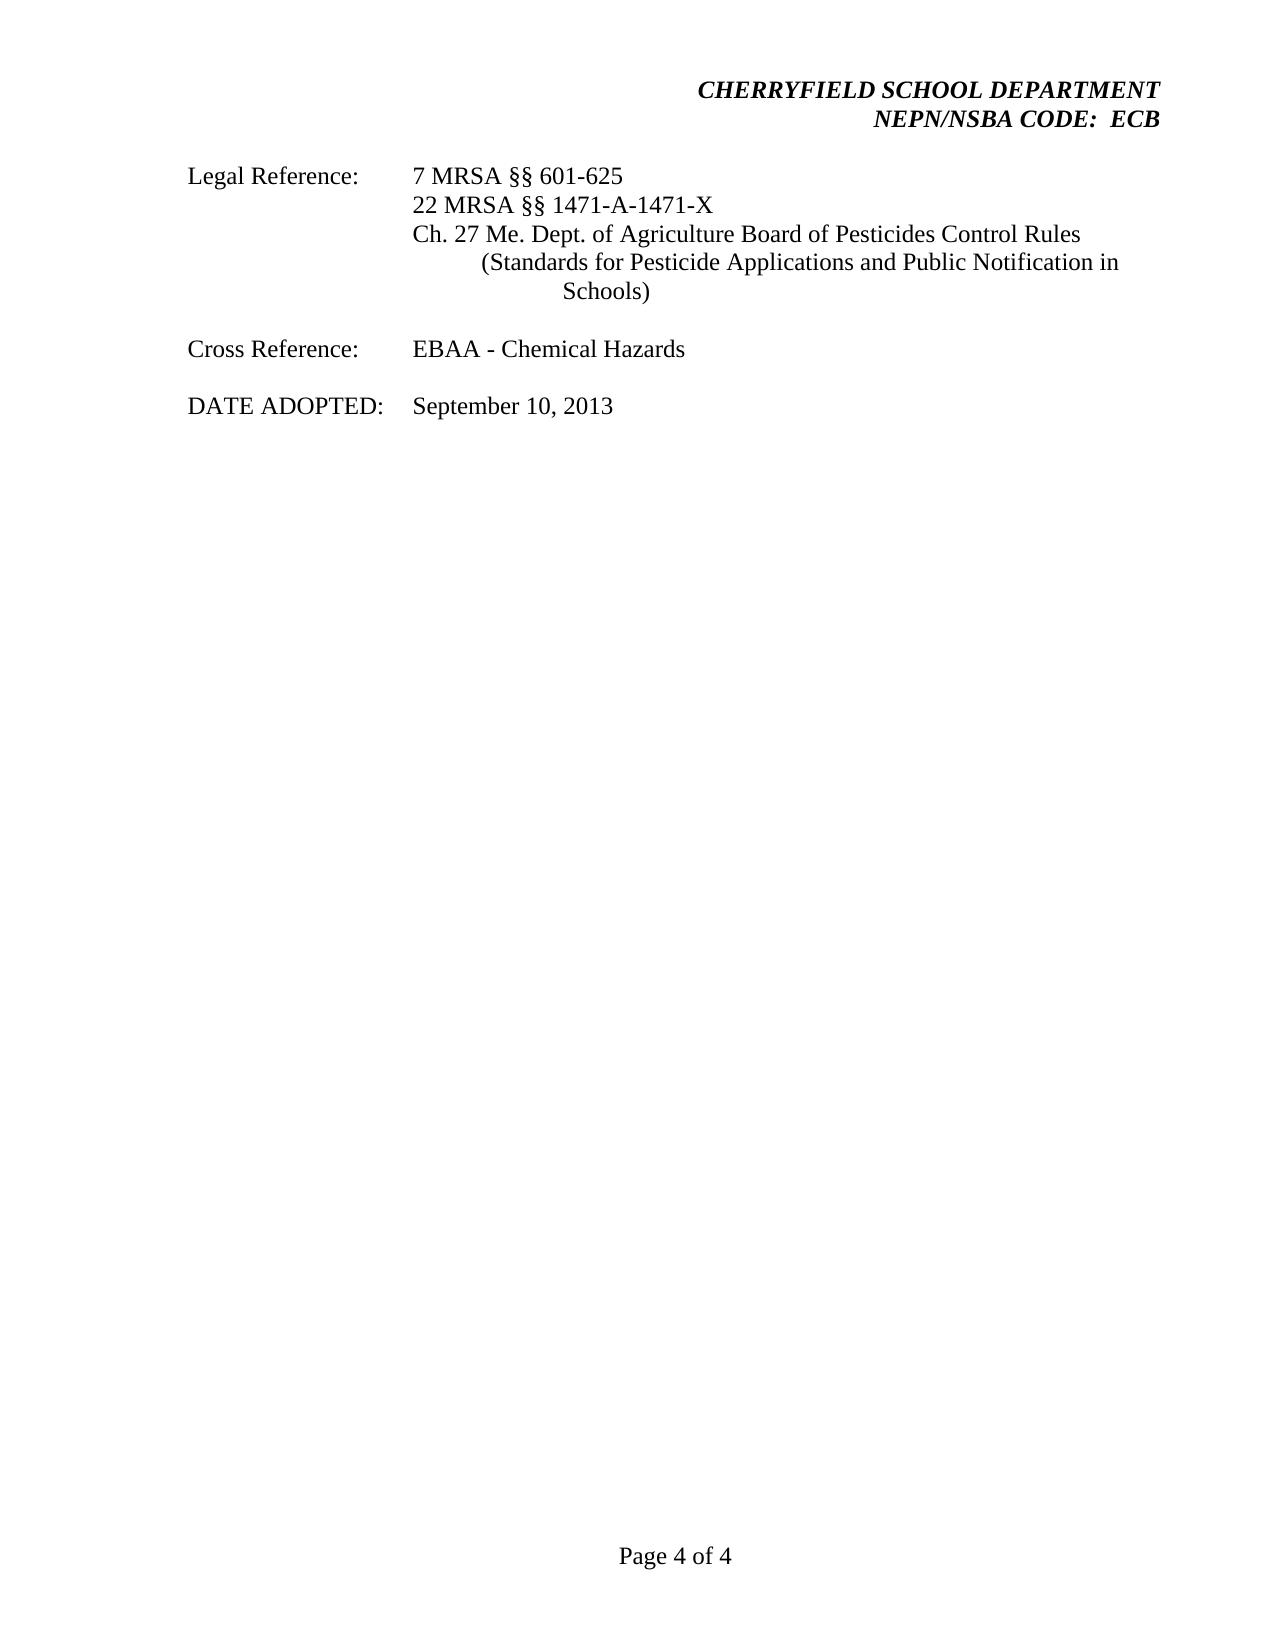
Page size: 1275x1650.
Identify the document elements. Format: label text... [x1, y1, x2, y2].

text NEPN/NSBA CODE: ECB [225, 104, 1162, 132]
text CHERRYFIELD SCHOOL DEPARTMENT [225, 75, 1162, 104]
text 22 MRSA §§ 1471-A-1471-X [187, 190, 1162, 219]
text DATE ADOPTED: September 10, 2013 [187, 391, 1162, 420]
text Cross Reference: EBAA - Chemical Hazards [187, 334, 1162, 362]
text Page 4 of 4 [187, 1541, 1162, 1570]
text Legal Reference: 7 MRSA §§ 601-625 [187, 161, 1162, 190]
text Ch. 27 Me. Dept. of Agriculture Board of Pesticides Control Rules (Standards for Pesticide Applications and Public Notification in Schools) [187, 219, 1162, 305]
